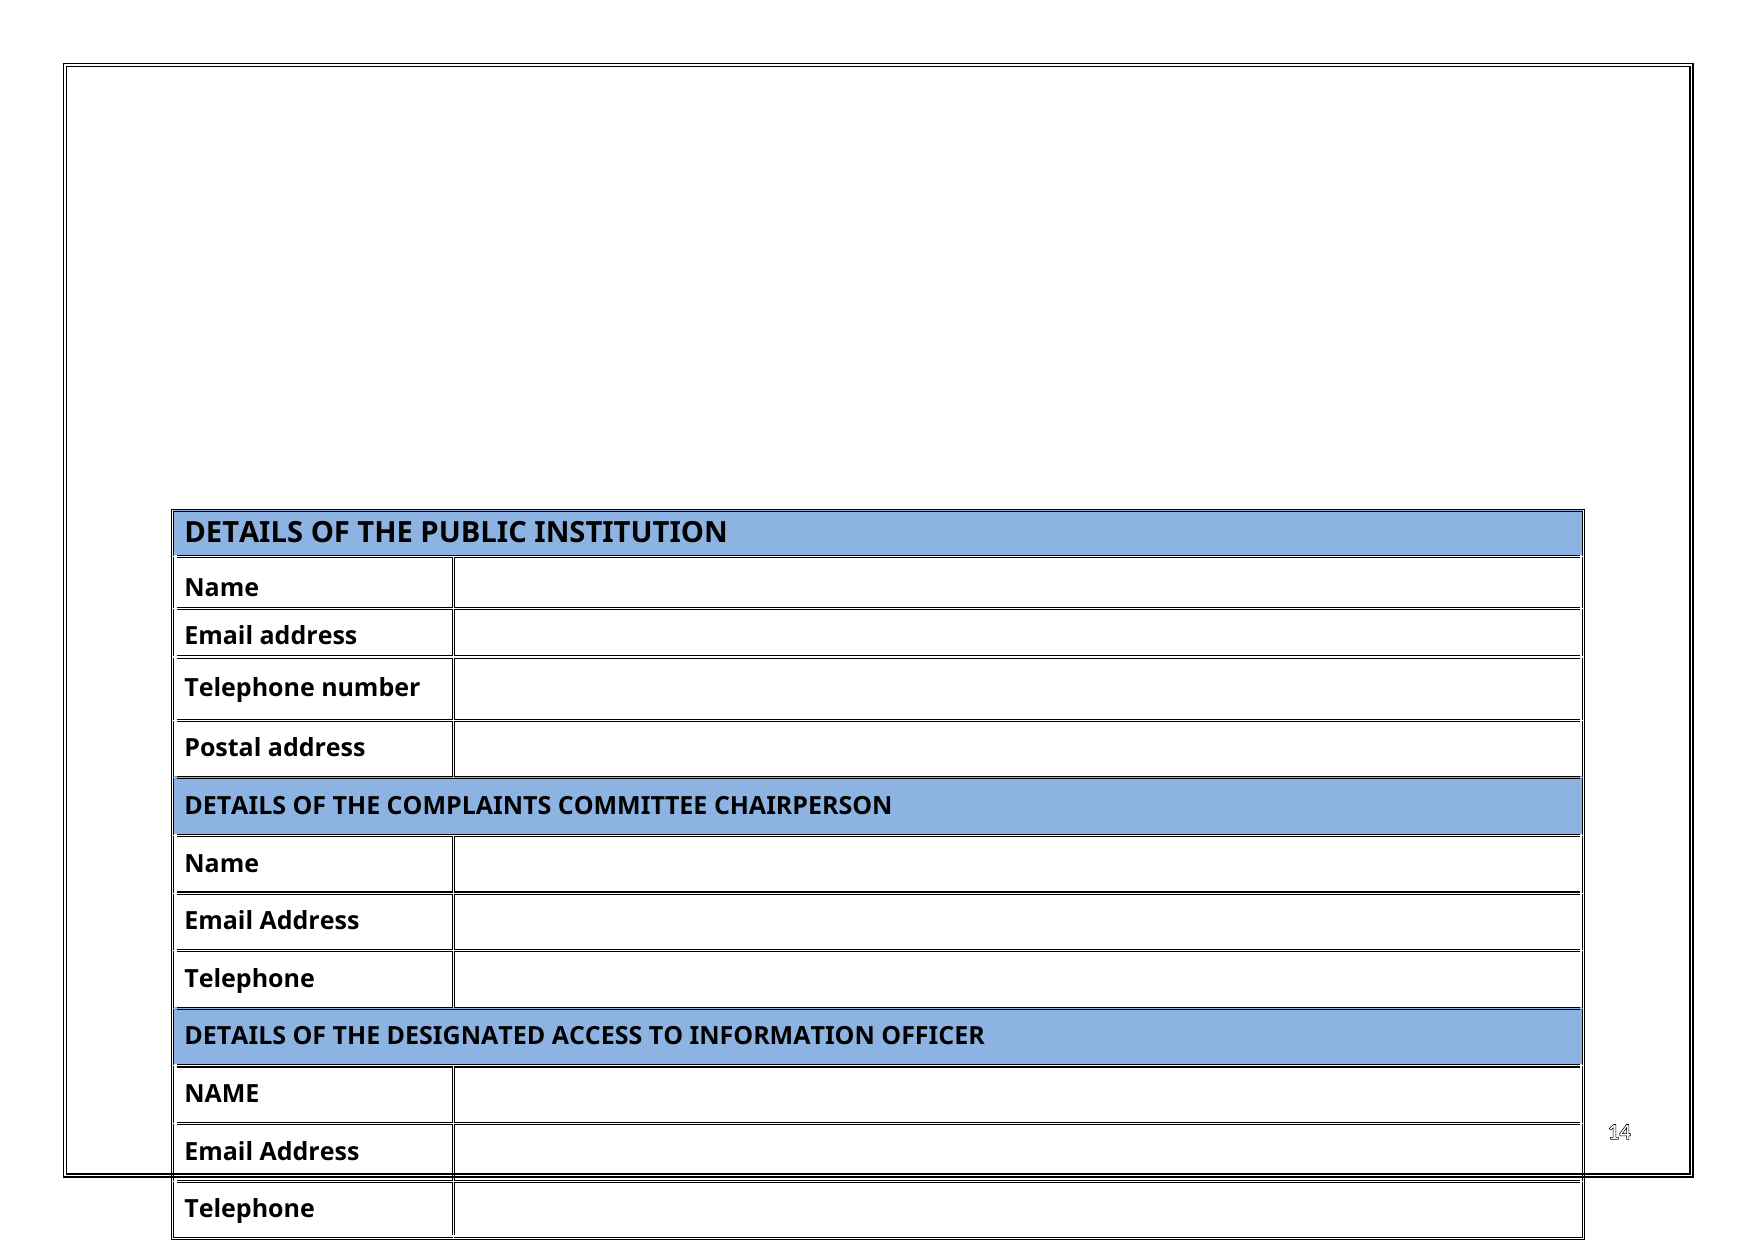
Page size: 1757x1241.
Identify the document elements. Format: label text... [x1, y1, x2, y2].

table_cell Postal address [174, 719, 452, 776]
table_cell [454, 607, 1583, 655]
table_cell NAME [173, 1064, 453, 1122]
table_cell [454, 1064, 1583, 1122]
table_cell Telephone number [173, 655, 453, 719]
table_cell Telephone [174, 1180, 453, 1237]
table_cell Email Address [174, 891, 452, 949]
table_cell [455, 891, 1582, 949]
table_cell [454, 555, 1583, 607]
table_cell DETAILS OF THE DESIGNATED ACCESS TO INFORMATION OFFICER [174, 1007, 1582, 1064]
table_header DETAILS OF THE PUBLIC INSTITUTION [174, 512, 1582, 555]
table_cell [455, 719, 1582, 776]
table_cell [454, 655, 1583, 719]
table_cell Name [173, 555, 453, 607]
table_cell Name [173, 834, 453, 891]
table_cell Email Address [174, 1122, 452, 1179]
table_cell DETAILS OF THE COMPLAINTS COMMITTEE CHAIRPERSON [173, 776, 1583, 834]
table_cell [454, 834, 1583, 891]
table_cell Telephone [173, 949, 453, 1007]
table_cell [454, 949, 1583, 1007]
table_cell [455, 1122, 1582, 1179]
table_cell Email address [173, 607, 453, 655]
table_cell [454, 1180, 1582, 1237]
